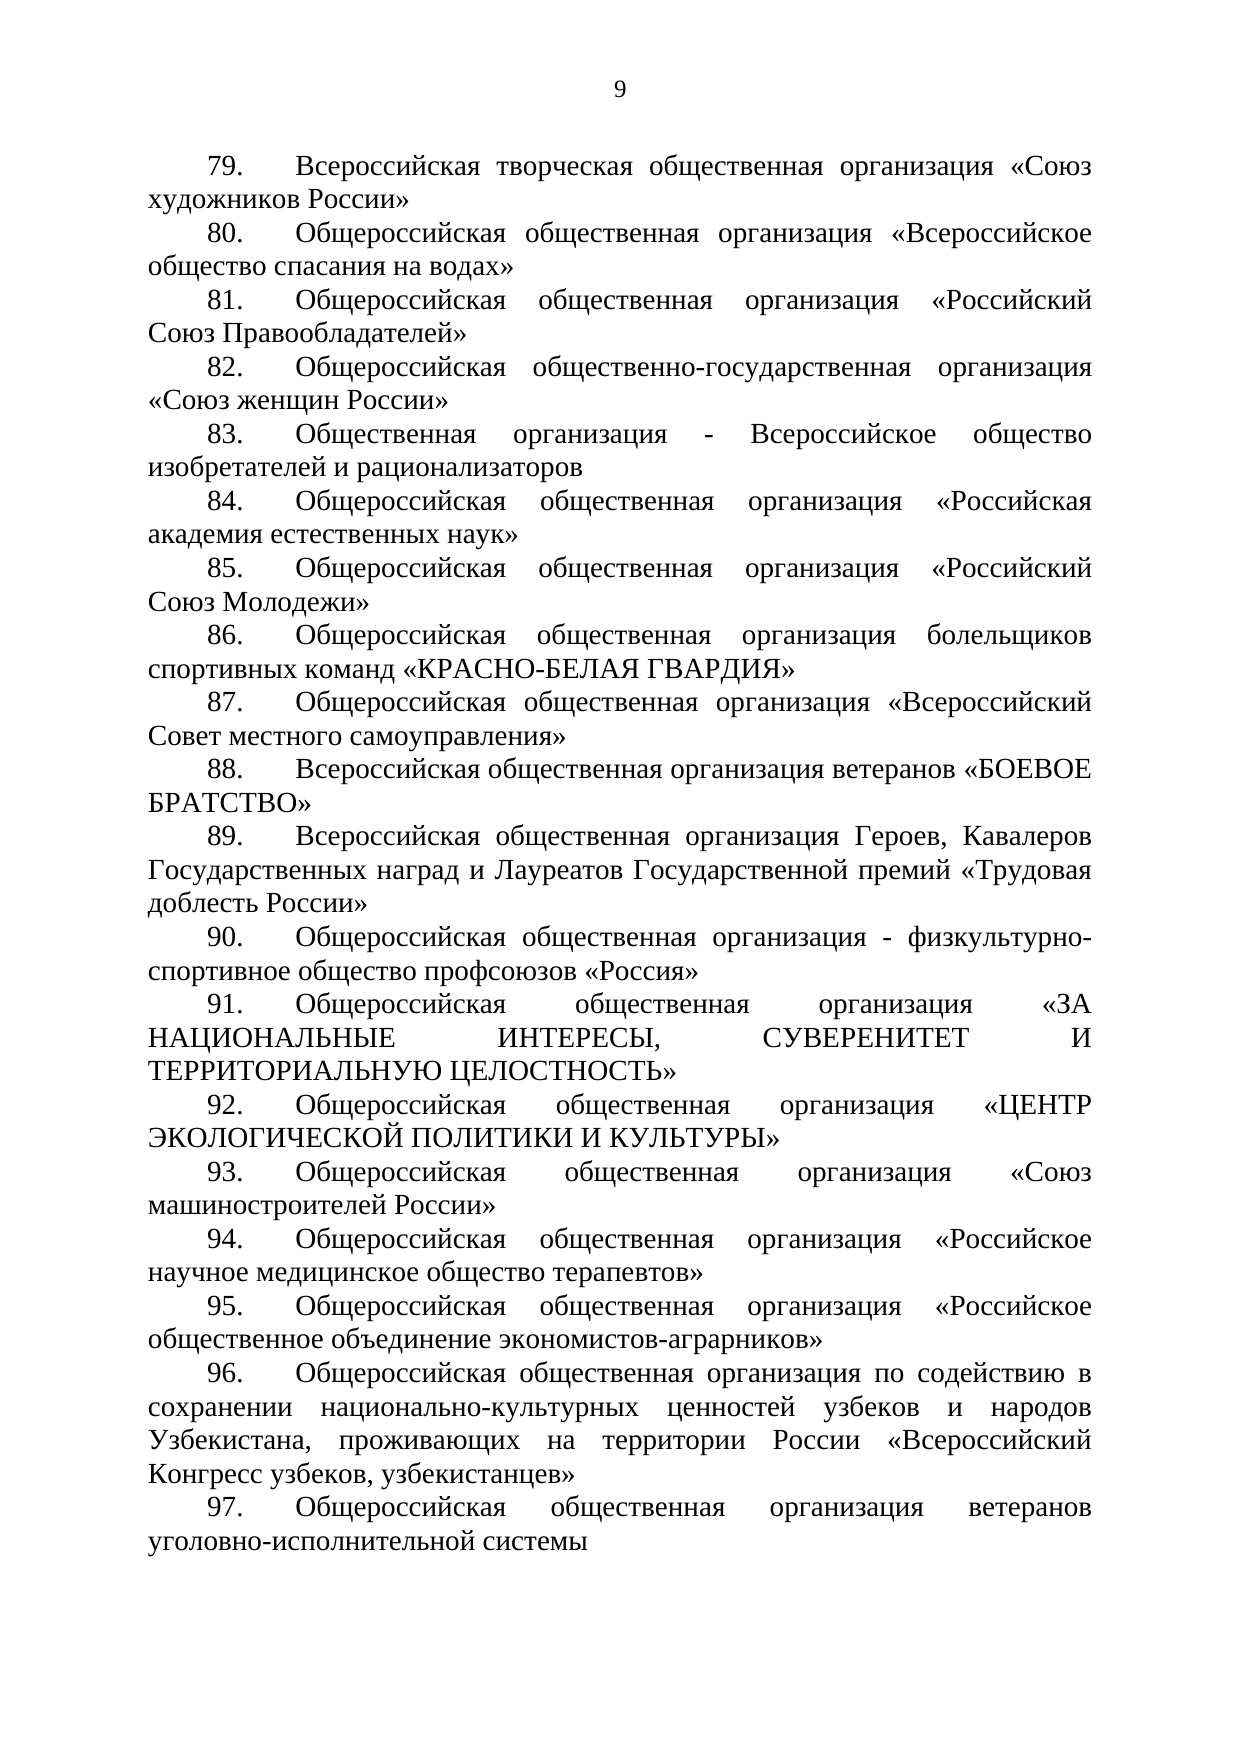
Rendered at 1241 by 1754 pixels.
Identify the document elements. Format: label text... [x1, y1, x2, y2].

list Общероссийская общественная организация «Всероссийское общество спасания на водах» [148, 215, 1092, 282]
list Всероссийская общественная организация ветеранов «БОЕВОЕ БРАТСТВО» [148, 751, 1092, 818]
list Общероссийская общественная организация «Российский Союз Молодежи» [148, 550, 1092, 617]
list Общероссийская общественная организация - физкультурно-спортивное общество профсоюзов «Россия» [148, 919, 1092, 986]
list Общероссийская общественная организация по содействию в сохранении национально-культурных ценностей узбеков и народов Узбекистана, проживающих на территории России «Всероссийский Конгресс узбеков, узбекистанцев» [148, 1355, 1092, 1489]
list Общероссийская общественная организация «Российский Союз Правообладателей» [148, 282, 1092, 349]
list Общероссийская общественная организация «ЗА НАЦИОНАЛЬНЫЕ ИНТЕРЕСЫ, СУВЕРЕНИТЕТ И ТЕРРИТОРИАЛЬНУЮ ЦЕЛОСТНОСТЬ» [148, 986, 1092, 1087]
list Общероссийская общественная организация «Российское научное медицинское общество терапевтов» [148, 1221, 1092, 1288]
list Общероссийская общественная организация «Российское общественное объединение экономистов-аграрников» [148, 1288, 1092, 1355]
list Всероссийская творческая общественная организация «Союз художников России» [148, 148, 1092, 215]
list Общероссийская общественная организация «Российская академия естественных наук» [148, 483, 1092, 550]
list Общероссийская общественная организация «ЦЕНТР ЭКОЛОГИЧЕСКОЙ ПОЛИТИКИ И КУЛЬТУРЫ» [148, 1087, 1092, 1154]
list Общероссийская общественно-государственная организация «Союз женщин России» [148, 349, 1092, 416]
list Всероссийская общественная организация Героев, Кавалеров Государственных наград и Лауреатов Государственной премий «Трудовая доблесть России» [148, 818, 1092, 919]
list Общероссийская общественная организация ветеранов уголовно-исполнительной системы [148, 1489, 1092, 1556]
list Общероссийская общественная организация болельщиков спортивных команд «КРАСНО-БЕЛАЯ ГВАРДИЯ» [148, 617, 1092, 684]
list Общественная организация - Всероссийское общество изобретателей и рационализаторов [148, 416, 1092, 483]
list Общероссийская общественная организация «Всероссийский Совет местного самоуправления» [148, 684, 1092, 751]
list Общероссийская общественная организация «Союз машиностроителей России» [148, 1154, 1092, 1221]
